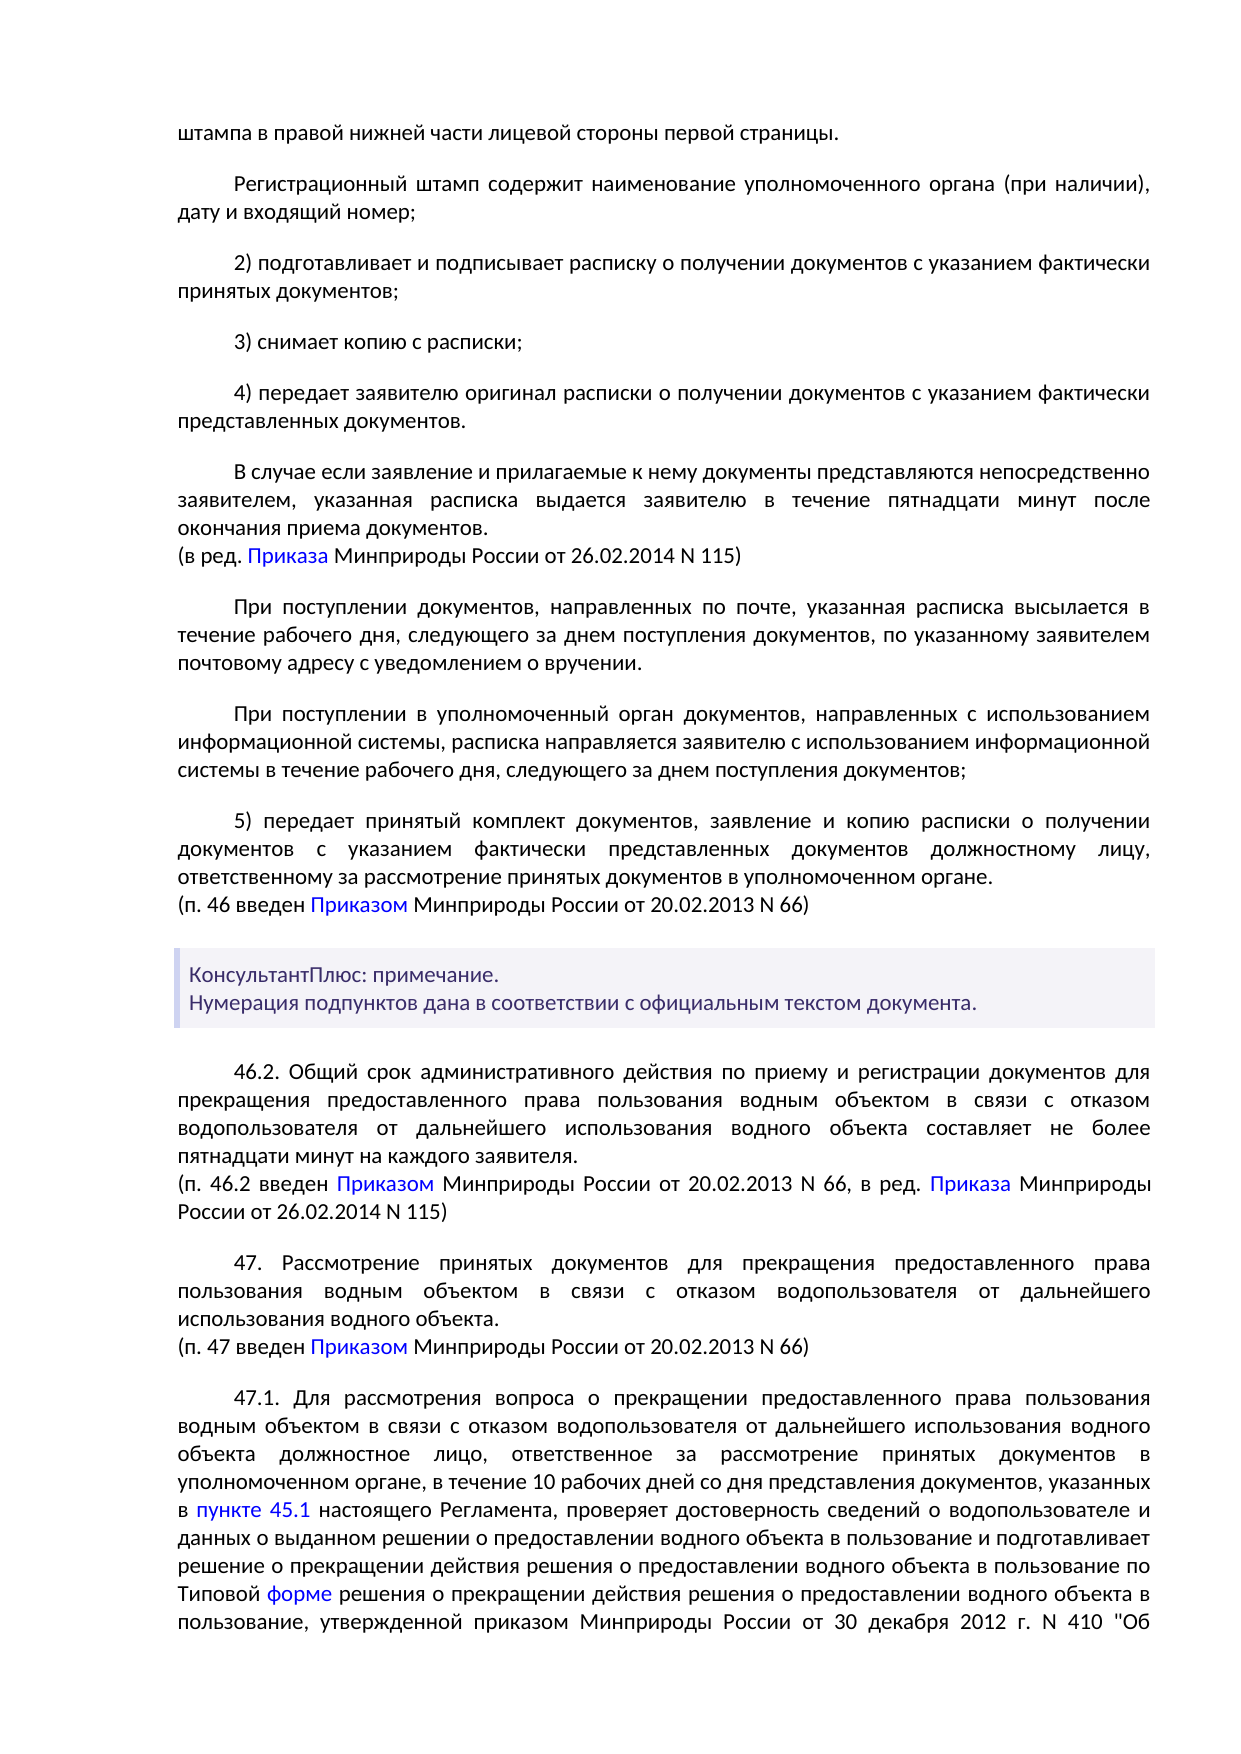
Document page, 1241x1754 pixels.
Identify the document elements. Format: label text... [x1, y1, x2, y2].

text 5) передает принятый комплект документов, заявление и копию расписки о получении документов с указанием фактически представленных документов должностному лицу, ответственному за рассмотрение принятых документов в уполномоченном органе. [177, 806, 1152, 890]
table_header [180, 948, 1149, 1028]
text В случае если заявление и прилагаемые к нему документы представляются непосредственно заявителем, указанная расписка выдается заявителю в течение пятнадцати минут после окончания приема документов. [177, 457, 1152, 541]
text (п. 47 введен Приказом Минприроды России от 20.02.2013 N 66) [177, 1332, 1152, 1360]
text 3) снимает копию с расписки; [177, 327, 1152, 355]
text 46.2. Общий срок административного действия по приему и регистрации документов для прекращения предоставленного права пользования водным объектом в связи с отказом водопользователя от дальнейшего использования водного объекта составляет не более пятнадцати минут на каждого заявителя. [177, 1057, 1152, 1169]
text 47. Рассмотрение принятых документов для прекращения предоставленного права пользования водным объектом в связи с отказом водопользователя от дальнейшего использования водного объекта. [177, 1248, 1152, 1332]
text При поступлении в уполномоченный орган документов, направленных с использованием информационной системы, расписка направляется заявителю с использованием информационной системы в течение рабочего дня, следующего за днем поступления документов; [177, 699, 1152, 783]
text (в ред. Приказа Минприроды России от 26.02.2014 N 115) [177, 541, 1152, 569]
text Регистрационный штамп содержит наименование уполномоченного органа (при наличии), дату и входящий номер; [177, 169, 1152, 225]
text (п. 46 введен Приказом Минприроды России от 20.02.2013 N 66) [177, 890, 1152, 918]
text При поступлении документов, направленных по почте, указанная расписка высылается в течение рабочего дня, следующего за днем поступления документов, по указанному заявителем почтовому адресу с уведомлением о вручении. [177, 592, 1152, 676]
text (п. 46.2 введен Приказом Минприроды России от 20.02.2013 N 66, в ред. Приказа Минприроды России от 26.02.2014 N 115) [177, 1169, 1152, 1225]
text 4) передает заявителю оригинал расписки о получении документов с указанием фактически представленных документов. [177, 378, 1152, 434]
text 2) подготавливает и подписывает расписку о получении документов с указанием фактически принятых документов; [177, 248, 1152, 304]
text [177, 118, 1152, 146]
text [177, 1383, 1152, 1635]
